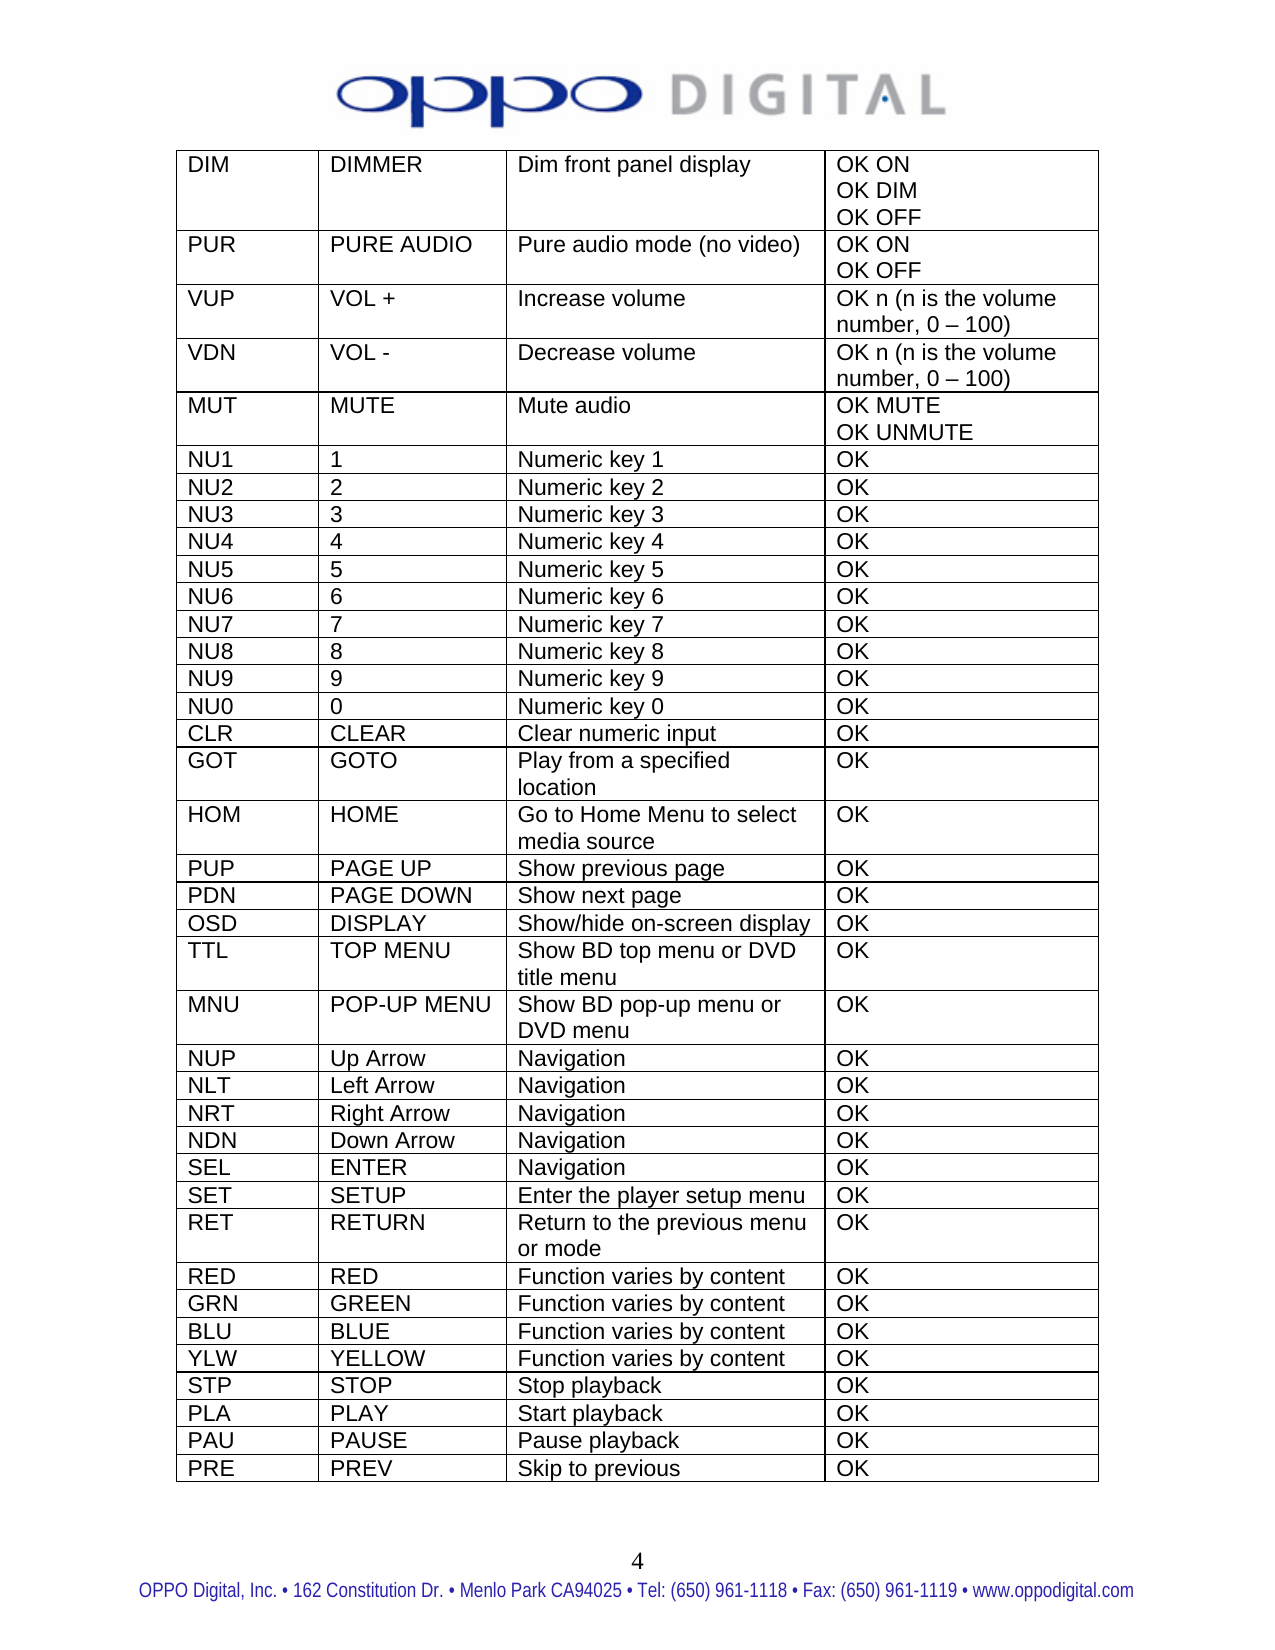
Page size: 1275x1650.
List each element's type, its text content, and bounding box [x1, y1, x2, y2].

table_cell OK [826, 665, 1098, 692]
table_cell RED [319, 1263, 506, 1289]
table_cell Increase volume [507, 285, 824, 338]
table_cell NU8 [177, 638, 318, 664]
table_cell NU4 [177, 528, 318, 555]
table_cell OK [826, 1373, 1098, 1399]
table_cell OK [826, 474, 1098, 500]
table_cell GOT [177, 748, 318, 800]
table_cell VUP [177, 285, 318, 338]
table_cell OK [826, 1263, 1098, 1289]
table_cell 1 [319, 446, 506, 472]
table_cell Navigation [507, 1100, 824, 1126]
table_cell 8 [319, 638, 506, 664]
table_cell Numeric key 4 [507, 528, 824, 555]
table_cell Left Arrow [319, 1072, 506, 1098]
table_cell MUT [177, 393, 318, 445]
table_cell DIM [177, 151, 318, 230]
table_cell Stop playback [507, 1373, 824, 1399]
table_cell OK [826, 1318, 1098, 1344]
table_cell SET [177, 1182, 318, 1208]
table_cell Show previous page [507, 855, 824, 881]
table_cell OK [826, 1455, 1098, 1481]
table_cell Pause playback [507, 1427, 824, 1453]
table_cell OK [826, 1045, 1098, 1071]
table_cell Numeric key 0 [507, 693, 824, 719]
table_cell Pure audio mode (no video) [507, 231, 824, 284]
table_cell Right Arrow [319, 1100, 506, 1126]
table_cell MNU [177, 991, 318, 1044]
table_cell OK ON OK DIM OK OFF [826, 151, 1098, 230]
table_cell OK [826, 991, 1098, 1044]
table_cell OK ON OK OFF [826, 231, 1098, 284]
table_cell STP [177, 1373, 318, 1399]
table_cell VDN [177, 339, 318, 391]
table_cell PUR [177, 231, 318, 284]
table_cell 4 [319, 528, 506, 555]
table_cell OK [826, 638, 1098, 664]
table_cell 3 [319, 501, 506, 527]
table_cell DISPLAY [319, 910, 506, 936]
table_cell OSD [177, 910, 318, 936]
table_cell NRT [177, 1100, 318, 1126]
table_cell NU7 [177, 611, 318, 637]
table_cell Up Arrow [319, 1045, 506, 1071]
table_cell OK [826, 910, 1098, 936]
table_cell OK n (n is the volume number, 0 – 100) [826, 339, 1098, 391]
table_cell Clear numeric input [507, 720, 824, 746]
table_cell OK [826, 748, 1098, 800]
table_cell OK [826, 1209, 1098, 1262]
table_cell RED [177, 1263, 318, 1289]
table_cell PUP [177, 855, 318, 881]
table_cell Show BD pop-up menu or DVD menu [507, 991, 824, 1044]
table_cell Numeric key 3 [507, 501, 824, 527]
table_cell OK [826, 1400, 1098, 1426]
table_cell OK MUTE OK UNMUTE [826, 393, 1098, 445]
table_cell RET [177, 1209, 318, 1262]
table_cell Skip to previous [507, 1455, 824, 1481]
table_cell 7 [319, 611, 506, 637]
table_cell YLW [177, 1345, 318, 1371]
table_cell Numeric key 2 [507, 474, 824, 500]
table_cell 0 [319, 693, 506, 719]
table_cell OK [826, 501, 1098, 527]
table_cell OK n (n is the volume number, 0 – 100) [826, 285, 1098, 338]
table_cell NUP [177, 1045, 318, 1071]
table_cell NDN [177, 1127, 318, 1153]
table_cell Function varies by content [507, 1345, 824, 1371]
table_cell CLEAR [319, 720, 506, 746]
table_cell Down Arrow [319, 1127, 506, 1153]
table_cell NU2 [177, 474, 318, 500]
table_cell Numeric key 9 [507, 665, 824, 692]
table_cell GOTO [319, 748, 506, 800]
table_cell Function varies by content [507, 1263, 824, 1289]
table_cell Go to Home Menu to select media source [507, 801, 824, 854]
table_cell Show/hide on-screen display [507, 910, 824, 936]
table_cell OK [826, 611, 1098, 637]
table_cell HOME [319, 801, 506, 854]
table_cell Dim front panel display [507, 151, 824, 230]
table_cell GRN [177, 1290, 318, 1317]
table_cell OK [826, 1072, 1098, 1098]
table_cell YELLOW [319, 1345, 506, 1371]
table_cell OK [826, 1427, 1098, 1453]
table_cell Numeric key 6 [507, 583, 824, 609]
table_cell OK [826, 1127, 1098, 1153]
table_cell OK [826, 1100, 1098, 1126]
table_cell TTL [177, 937, 318, 990]
table_cell GREEN [319, 1290, 506, 1317]
table_cell MUTE [319, 393, 506, 445]
table_cell PDN [177, 883, 318, 909]
table_cell 5 [319, 556, 506, 582]
table_cell NU3 [177, 501, 318, 527]
table_cell Function varies by content [507, 1290, 824, 1317]
table_cell BLUE [319, 1318, 506, 1344]
table_cell PAGE DOWN [319, 883, 506, 909]
table_cell OK [826, 1290, 1098, 1317]
table_cell HOM [177, 801, 318, 854]
table_cell Decrease volume [507, 339, 824, 391]
table_cell Return to the previous menu or mode [507, 1209, 824, 1262]
table_cell CLR [177, 720, 318, 746]
table_cell Show BD top menu or DVD title menu [507, 937, 824, 990]
table_cell STOP [319, 1373, 506, 1399]
table_cell PLA [177, 1400, 318, 1426]
table_cell PAGE UP [319, 855, 506, 881]
table_cell OK [826, 883, 1098, 909]
table_cell VOL + [319, 285, 506, 338]
table_cell Play from a specified location [507, 748, 824, 800]
table_cell DIMMER [319, 151, 506, 230]
table_cell Navigation [507, 1072, 824, 1098]
table_cell OK [826, 693, 1098, 719]
table_cell VOL - [319, 339, 506, 391]
table_cell PURE AUDIO [319, 231, 506, 284]
table_cell PRE [177, 1455, 318, 1481]
table_cell BLU [177, 1318, 318, 1344]
table_cell SETUP [319, 1182, 506, 1208]
table_cell PREV [319, 1455, 506, 1481]
table_cell Numeric key 5 [507, 556, 824, 582]
table_cell Navigation [507, 1045, 824, 1071]
table_cell OK [826, 1345, 1098, 1371]
table_cell Show next page [507, 883, 824, 909]
table_cell Enter the player setup menu [507, 1182, 824, 1208]
table_cell Mute audio [507, 393, 824, 445]
table_cell OK [826, 556, 1098, 582]
table_cell OK [826, 720, 1098, 746]
table_cell NU1 [177, 446, 318, 472]
table_cell OK [826, 528, 1098, 555]
table_cell NU5 [177, 556, 318, 582]
table_cell Numeric key 7 [507, 611, 824, 637]
table_cell TOP MENU [319, 937, 506, 990]
table_cell NU6 [177, 583, 318, 609]
table_cell NU9 [177, 665, 318, 692]
table_cell PAUSE [319, 1427, 506, 1453]
table_cell OK [826, 937, 1098, 990]
table_cell NLT [177, 1072, 318, 1098]
table_cell Numeric key 1 [507, 446, 824, 472]
table_cell SEL [177, 1154, 318, 1181]
table_cell OK [826, 1182, 1098, 1208]
table_cell OK [826, 1154, 1098, 1181]
table_cell OK [826, 446, 1098, 472]
table_cell NU0 [177, 693, 318, 719]
table_cell Start playback [507, 1400, 824, 1426]
table_cell Navigation [507, 1154, 824, 1181]
table_cell RETURN [319, 1209, 506, 1262]
table_cell Numeric key 8 [507, 638, 824, 664]
table_cell OK [826, 801, 1098, 854]
table_cell 2 [319, 474, 506, 500]
table_cell Function varies by content [507, 1318, 824, 1344]
table_cell OK [826, 855, 1098, 881]
picture [327, 56, 953, 148]
table_cell OK [826, 583, 1098, 609]
table_cell 9 [319, 665, 506, 692]
table_cell PLAY [319, 1400, 506, 1426]
table_cell 6 [319, 583, 506, 609]
table_cell PAU [177, 1427, 318, 1453]
table_cell ENTER [319, 1154, 506, 1181]
table_cell Navigation [507, 1127, 824, 1153]
table_cell POP-UP MENU [319, 991, 506, 1044]
